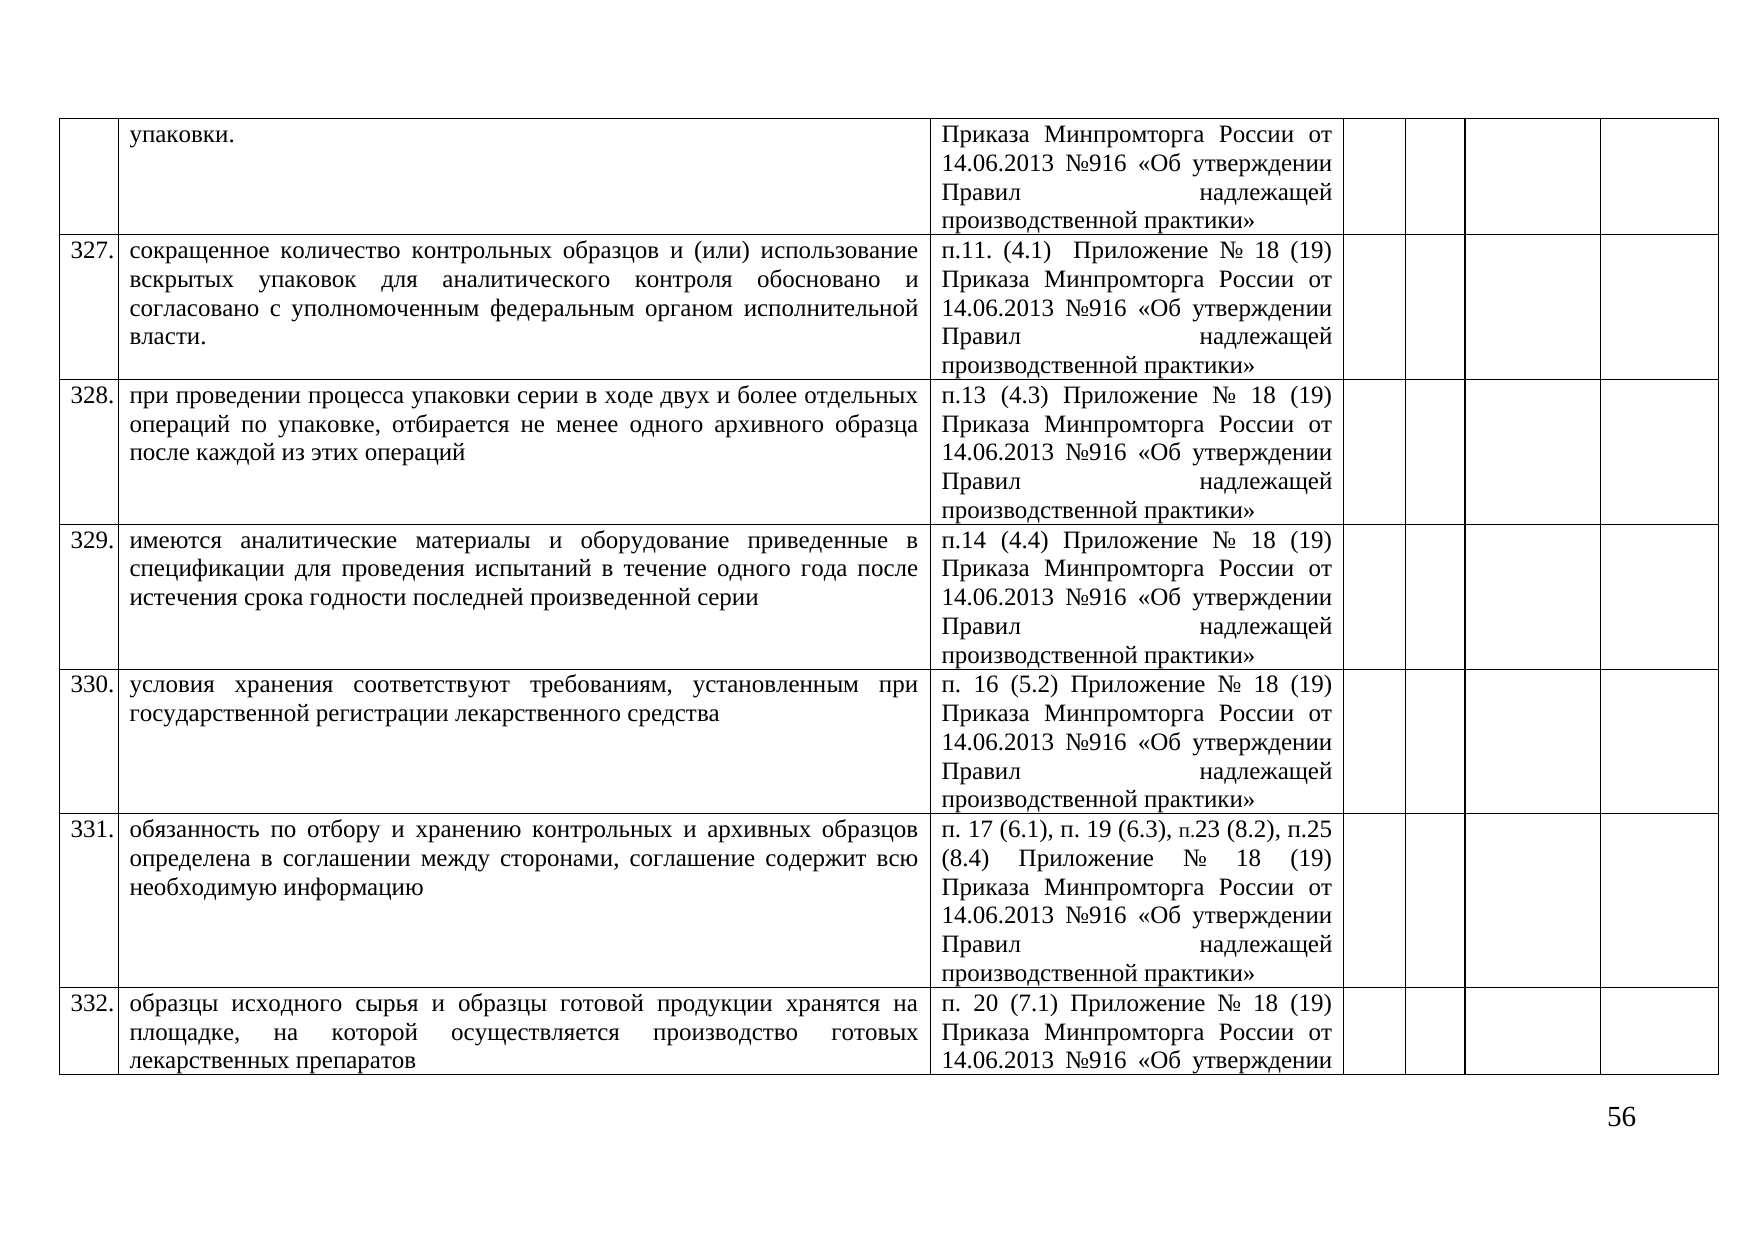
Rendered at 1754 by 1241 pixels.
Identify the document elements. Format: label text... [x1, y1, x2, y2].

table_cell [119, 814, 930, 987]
table_cell [1466, 119, 1600, 234]
table_cell [1466, 235, 1600, 379]
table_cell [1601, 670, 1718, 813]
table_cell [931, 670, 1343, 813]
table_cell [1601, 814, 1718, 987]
table_cell [1344, 235, 1405, 379]
table_cell [60, 119, 118, 234]
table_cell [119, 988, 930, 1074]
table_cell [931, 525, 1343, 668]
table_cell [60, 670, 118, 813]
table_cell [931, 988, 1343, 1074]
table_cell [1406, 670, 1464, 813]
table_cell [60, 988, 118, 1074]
table_cell [1344, 119, 1405, 234]
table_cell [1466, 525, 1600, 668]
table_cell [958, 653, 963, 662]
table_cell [119, 119, 930, 234]
table_cell [1406, 119, 1464, 234]
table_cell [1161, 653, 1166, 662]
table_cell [931, 119, 1343, 234]
table_cell сокращенное количество контрольных образцов и (или) использование вскрытых упаковок для аналитического контроля обосновано и согласовано с уполномоченным федеральным органом исполнительной власти. [119, 235, 930, 379]
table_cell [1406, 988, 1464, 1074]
table_cell [1601, 119, 1718, 234]
table_cell [1601, 380, 1718, 524]
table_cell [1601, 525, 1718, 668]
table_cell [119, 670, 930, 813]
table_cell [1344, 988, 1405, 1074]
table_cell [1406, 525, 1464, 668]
table_cell [1344, 380, 1405, 524]
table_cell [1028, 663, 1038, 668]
table_cell имеются аналитические материалы и оборудование приведенные в спецификации для проведения испытаний в течение одного года после истечения срока годности последней произведенной серии [119, 525, 930, 668]
table_cell [1406, 235, 1464, 379]
table_cell при проведении процесса упаковки серии в ходе двух и более отдельных операций по упаковке, отбирается не менее одного архивного образца после каждой из этих операций [119, 380, 930, 524]
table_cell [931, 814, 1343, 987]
table_cell [60, 235, 118, 379]
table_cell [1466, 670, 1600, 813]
table_cell [60, 380, 118, 524]
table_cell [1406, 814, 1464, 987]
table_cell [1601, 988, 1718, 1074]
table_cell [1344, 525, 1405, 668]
table_cell п.11. (4.1) Приложение № 18 (19) Приказа Минпромторга России от 14.06.2013 №916 «Об утверждении Правил надлежащей производственной практики» [931, 235, 1343, 379]
table_cell [1601, 235, 1718, 379]
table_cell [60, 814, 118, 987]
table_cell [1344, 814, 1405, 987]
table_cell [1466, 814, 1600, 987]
table_cell [1406, 380, 1464, 524]
table_cell [60, 525, 118, 668]
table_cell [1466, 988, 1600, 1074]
table_cell [1466, 380, 1600, 524]
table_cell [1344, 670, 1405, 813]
table_cell п.13 (4.3) Приложение № 18 (19) Приказа Минпромторга России от 14.06.2013 №916 «Об утверждении Правил надлежащей производственной практики» [931, 380, 1343, 524]
